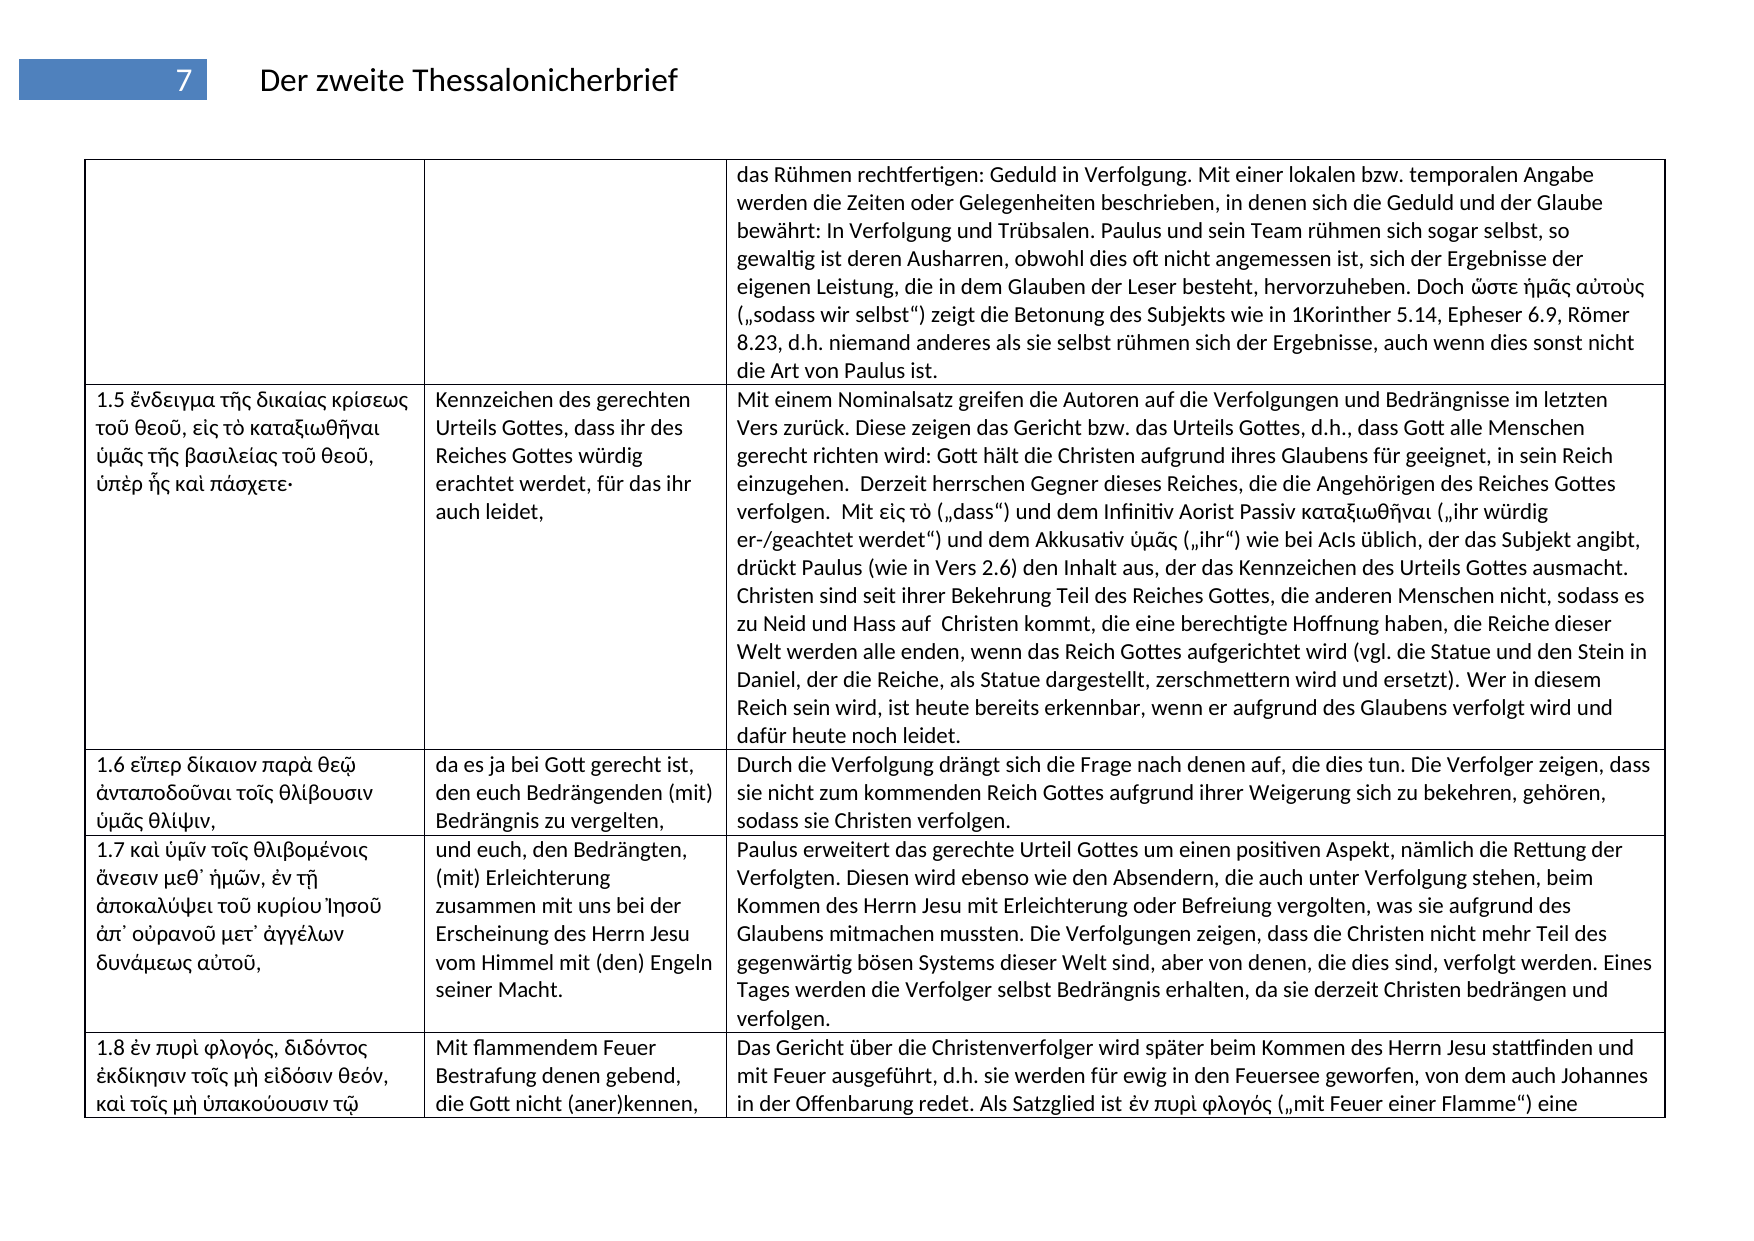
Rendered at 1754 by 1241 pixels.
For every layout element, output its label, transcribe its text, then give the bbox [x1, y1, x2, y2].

table_cell Kennzeichen des gerechten Urteils Gottes, dass ihr des Reiches Gottes würdig erachtet werdet, für das ihr auch leidet, [425, 385, 726, 749]
table_cell da es ja bei Gott gerecht ist, den euch Bedrängenden (mit) Bedrängnis zu vergelten, [425, 750, 726, 834]
table_cell Durch die Verfolgung drängt sich die Frage nach denen auf, die dies tun. Die Verfolger zeigen, dass sie nicht zum kommenden Reich Gottes aufgrund ihrer Weigerung sich zu bekehren, gehören, sodass sie Christen verfolgen. [727, 750, 1664, 834]
table_cell Mit einem Nominalsatz greifen die Autoren auf die Verfolgungen und Bedrängnisse im letzten Vers zurück. Diese zeigen das Gericht bzw. das Urteils Gottes, d.h., dass Gott alle Menschen gerecht richten wird: Gott hält die Christen aufgrund ihres Glaubens für geeignet, in sein Reich einzugehen. Derzeit herrschen Gegner dieses Reiches, die die Angehörigen des Reiches Gottes verfolgen. Mit εἰς τὸ („dass“) und dem Infinitiv Aorist Passiv καταξιωθῆναι („ihr würdig er-/geachtet werdet“) und dem Akkusativ ὑμᾶς („ihr“) wie bei AcIs üblich, der das Subjekt angibt, drückt Paulus (wie in Vers 2.6) den Inhalt aus, der das Kennzeichen des Urteils Gottes ausmacht. Christen sind seit ihrer Bekehrung Teil des Reiches Gottes, die anderen Menschen nicht, sodass es zu Neid und Hass auf Christen kommt, die eine berechtigte Hoffnung haben, die Reiche dieser Welt werden alle enden, wenn das Reich Gottes aufgerichtet wird (vgl. die Statue und den Stein in Daniel, der die Reiche, als Statue dargestellt, zerschmettern wird und ersetzt). Wer in diesem Reich sein wird, ist heute bereits erkennbar, wenn er aufgrund des Glaubens verfolgt wird und dafür heute noch leidet. [727, 385, 1664, 749]
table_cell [86, 1033, 424, 1117]
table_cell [86, 160, 424, 384]
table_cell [425, 1033, 726, 1117]
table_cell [425, 160, 726, 384]
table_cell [727, 160, 1664, 384]
table_cell 1.7 καὶ ὑμῖν τοῖς θλιβομένοις ἄνεσιν μεθ᾽ ἡμῶν, ἐν τῇ ἀποκαλύψει τοῦ κυρίου Ἰησοῦ ἀπ᾽ οὐρανοῦ μετ᾽ ἀγγέλων δυνάμεως αὐτοῦ, [86, 836, 424, 1032]
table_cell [727, 1033, 1664, 1117]
table_cell 1.5 ἔνδειγμα τῆς δικαίας κρίσεως τοῦ θεοῦ, εἰς τὸ καταξιωθῆναι ὑμᾶς τῆς βασιλείας τοῦ θεοῦ, ὑπὲρ ἧς καὶ πάσχετε· [86, 385, 424, 749]
table_cell Paulus erweitert das gerechte Urteil Gottes um einen positiven Aspekt, nämlich die Rettung der Verfolgten. Diesen wird ebenso wie den Absendern, die auch unter Verfolgung stehen, beim Kommen des Herrn Jesu mit Erleichterung oder Befreiung vergolten, was sie aufgrund des Glaubens mitmachen mussten. Die Verfolgungen zeigen, dass die Christen nicht mehr Teil des gegenwärtig bösen Systems dieser Welt sind, aber von denen, die dies sind, verfolgt werden. Eines Tages werden die Verfolger selbst Bedrängnis erhalten, da sie derzeit Christen bedrängen und verfolgen. [727, 836, 1664, 1032]
table_cell und euch, den Bedrängten, (mit) Erleichterung zusammen mit uns bei der Erscheinung des Herrn Jesu vom Himmel mit (den) Engeln seiner Macht. [425, 836, 726, 1032]
table_cell 1.6 εἴπερ δίκαιον παρὰ θεῷ ἀνταποδοῦναι τοῖς θλίβουσιν ὑμᾶς θλίψιν, [86, 750, 424, 834]
